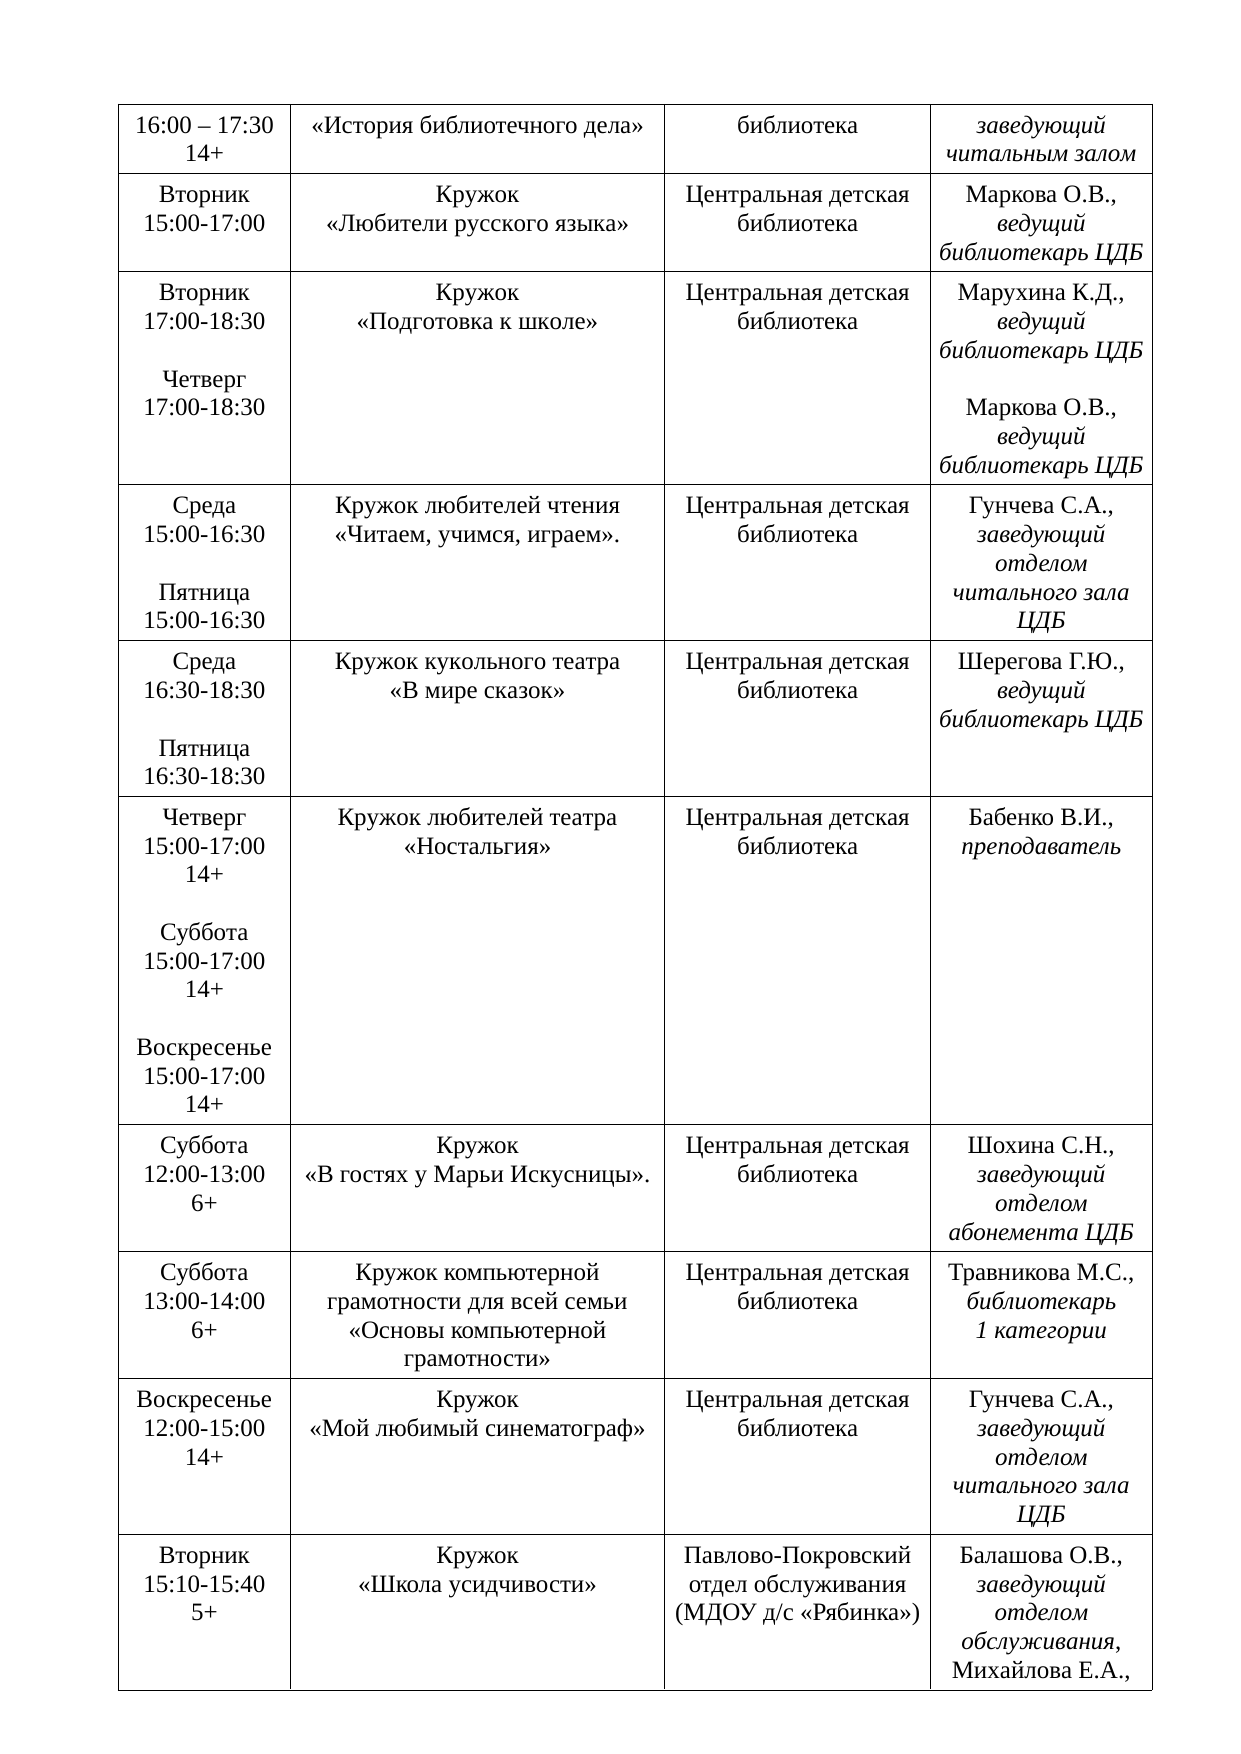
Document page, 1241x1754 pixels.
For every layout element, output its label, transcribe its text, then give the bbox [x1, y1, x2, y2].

table_cell Центральная детская библиотека [665, 797, 930, 1124]
table_cell Среда 16:30-18:30 Пятница 16:30-18:30 [119, 641, 290, 796]
table_cell Центральная детская библиотека [665, 485, 930, 640]
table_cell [291, 1535, 664, 1689]
table_cell Кружок кукольного театра «В мире сказок» [291, 641, 664, 796]
table_cell Кружок «Любители русского языка» [291, 174, 664, 271]
table_cell Центральная детская библиотека [665, 272, 930, 484]
table_cell Маркова О.В., ведущий библиотекарь ЦДБ [931, 174, 1152, 271]
table_cell Кружок любителей чтения «Читаем, учимся, играем». [291, 485, 664, 640]
table_cell Суббота 12:00-13:00 6+ [119, 1125, 290, 1251]
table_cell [119, 1535, 290, 1689]
table_cell Кружок «Подготовка к школе» [291, 272, 664, 484]
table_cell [665, 105, 930, 173]
table_cell Шерегова Г.Ю., ведущий библиотекарь ЦДБ [931, 641, 1152, 796]
table_cell Центральная детская библиотека [665, 174, 930, 271]
table_cell Вторник 15:00-17:00 [119, 174, 290, 271]
table_cell Кружок «Мой любимый синематограф» [291, 1379, 664, 1534]
table_cell Среда 15:00-16:30 Пятница 15:00-16:30 [119, 485, 290, 640]
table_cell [931, 1535, 1152, 1689]
table_cell Бабенко В.И., преподаватель [931, 797, 1152, 1124]
table_cell Воскресенье 12:00-15:00 14+ [119, 1379, 290, 1534]
table_cell Кружок «В гостях у Марьи Искусницы». [291, 1125, 664, 1251]
table_cell Марухина К.Д., ведущий библиотекарь ЦДБ Маркова О.В., ведущий библиотекарь ЦДБ [931, 272, 1152, 484]
table_cell Кружок любителей театра «Ностальгия» [291, 797, 664, 1124]
table_cell Центральная детская библиотека [665, 1379, 930, 1534]
table_cell Суббота 13:00-14:00 6+ [119, 1252, 290, 1378]
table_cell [665, 1535, 930, 1689]
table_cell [931, 105, 1152, 173]
table_cell Гунчева С.А., заведующий отделом читального зала ЦДБ [931, 1379, 1152, 1534]
table_cell Кружок компьютерной грамотности для всей семьи «Основы компьютерной грамотности» [291, 1252, 664, 1378]
table_cell Центральная детская библиотека [665, 641, 930, 796]
table_cell Центральная детская библиотека [665, 1125, 930, 1251]
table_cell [291, 105, 664, 173]
table_cell Травникова М.С., библиотекарь 1 категории [931, 1252, 1152, 1378]
table_cell Четверг 15:00-17:00 14+ Суббота 15:00-17:00 14+ Воскресенье 15:00-17:00 14+ [119, 797, 290, 1124]
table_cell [119, 105, 290, 173]
table_cell Вторник 17:00-18:30 Четверг 17:00-18:30 [119, 272, 290, 484]
table_cell Центральная детская библиотека [665, 1252, 930, 1378]
table_cell Шохина С.Н., заведующий отделом абонемента ЦДБ [931, 1125, 1152, 1251]
table_cell Гунчева С.А., заведующий отделом читального зала ЦДБ [931, 485, 1152, 640]
